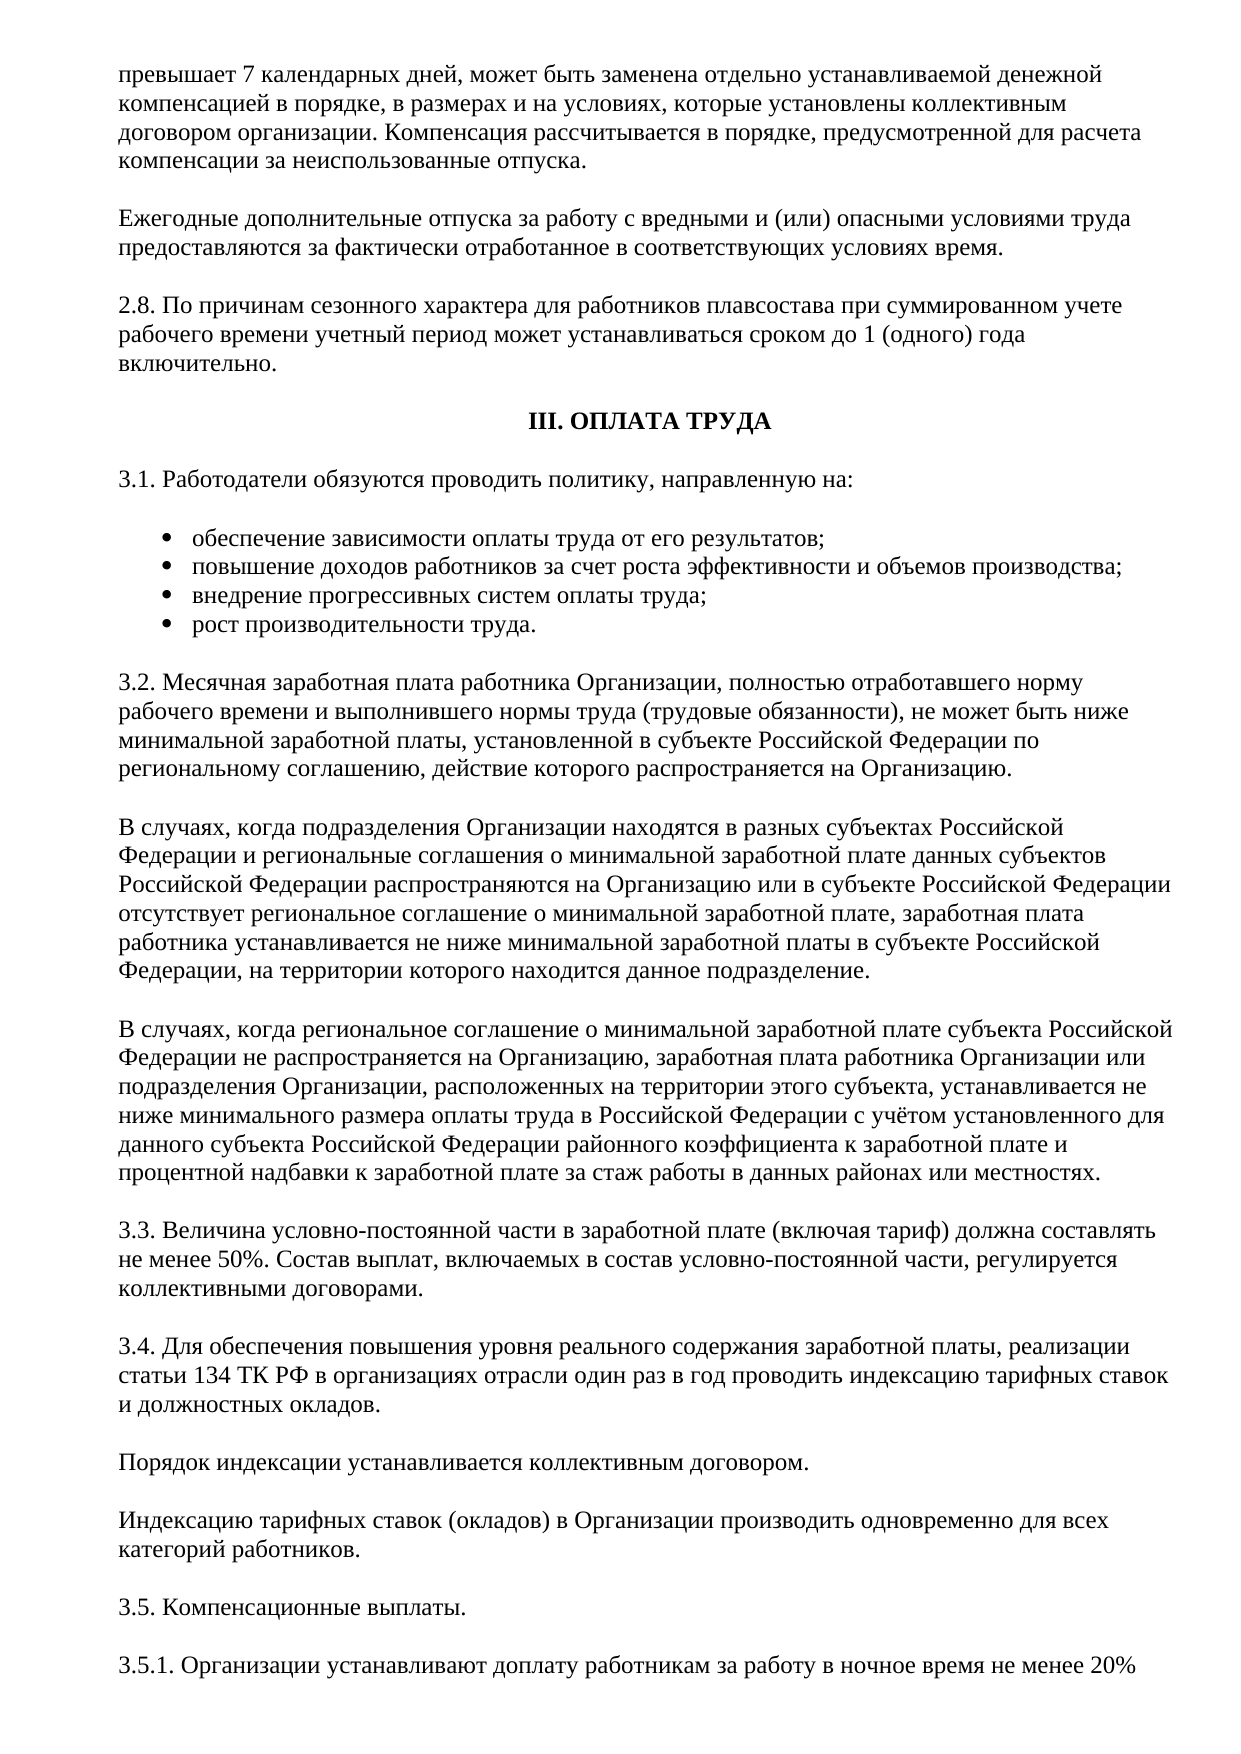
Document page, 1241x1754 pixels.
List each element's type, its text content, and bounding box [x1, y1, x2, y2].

text 3.4. Для обеспечения повышения уровня реального содержания заработной платы, реализации статьи 134 ТК РФ в организациях отрасли один раз в год проводить индексацию тарифных ставок и должностных окладов. [118, 1331, 1181, 1418]
text 2.8. По причинам сезонного характера для работников плавсостава при суммированном учете рабочего времени учетный период может устанавливаться сроком до 1 (одного) года включительно. [118, 291, 1181, 377]
text Порядок индексации устанавливается коллективным договором. [118, 1447, 1181, 1476]
list внедрение прогрессивных систем оплаты труда; [162, 580, 1181, 609]
text В случаях, когда региональное соглашение о минимальной заработной плате субъекта Российской Федерации не распространяется на Организацию, заработная плата работника Организации или подразделения Организации, расположенных на территории этого субъекта, устанавливается не ниже минимального размера оплаты труда в Российской Федерации с учётом установленного для данного субъекта Российской Федерации районного коэффициента к заработной плате и процентной надбавки к заработной плате за стаж работы в данных районах или местностях. [118, 1014, 1181, 1186]
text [118, 59, 1181, 174]
text Индексацию тарифных ставок (окладов) в Организации производить одновременно для всех категорий работников. [118, 1505, 1181, 1563]
list обеспечение зависимости оплаты труда от его результатов; [162, 523, 1181, 551]
text 3.2. Месячная заработная плата работника Организации, полностью отработавшего норму рабочего времени и выполнившего нормы труда (трудовые обязанности), не может быть ниже минимальной заработной платы, установленной в субъекте Российской Федерации по региональному соглашению, действие которого распространяется на Организацию. [118, 667, 1181, 782]
text 3.5. Компенсационные выплаты. [118, 1592, 1181, 1621]
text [118, 1651, 1181, 1679]
text 3.1. Работодатели обязуются проводить политику, направленную на: [118, 464, 1181, 493]
text 3.3. Величина условно-постоянной части в заработной плате (включая тариф) должна составлять не менее 50%. Состав выплат, включаемых в состав условно-постоянной части, регулируется коллективными договорами. [118, 1216, 1181, 1302]
text III. ОПЛАТА ТРУДА [118, 406, 1181, 435]
list повышение доходов работников за счет роста эффективности и объемов производства; [162, 551, 1181, 580]
text Ежегодные дополнительные отпуска за работу с вредными и (или) опасными условиями труда предоставляются за фактически отработанное в соответствующих условиях время. [118, 203, 1181, 261]
text В случаях, когда подразделения Организации находятся в разных субъектах Российской Федерации и региональные соглашения о минимальной заработной плате данных субъектов Российской Федерации распространяются на Организацию или в субъекте Российской Федерации отсутствует региональное соглашение о минимальной заработной плате, заработная плата работника устанавливается не ниже минимальной заработной платы в субъекте Российской Федерации, на территории которого находится данное подразделение. [118, 812, 1181, 984]
list рост производительности труда. [162, 609, 1181, 638]
